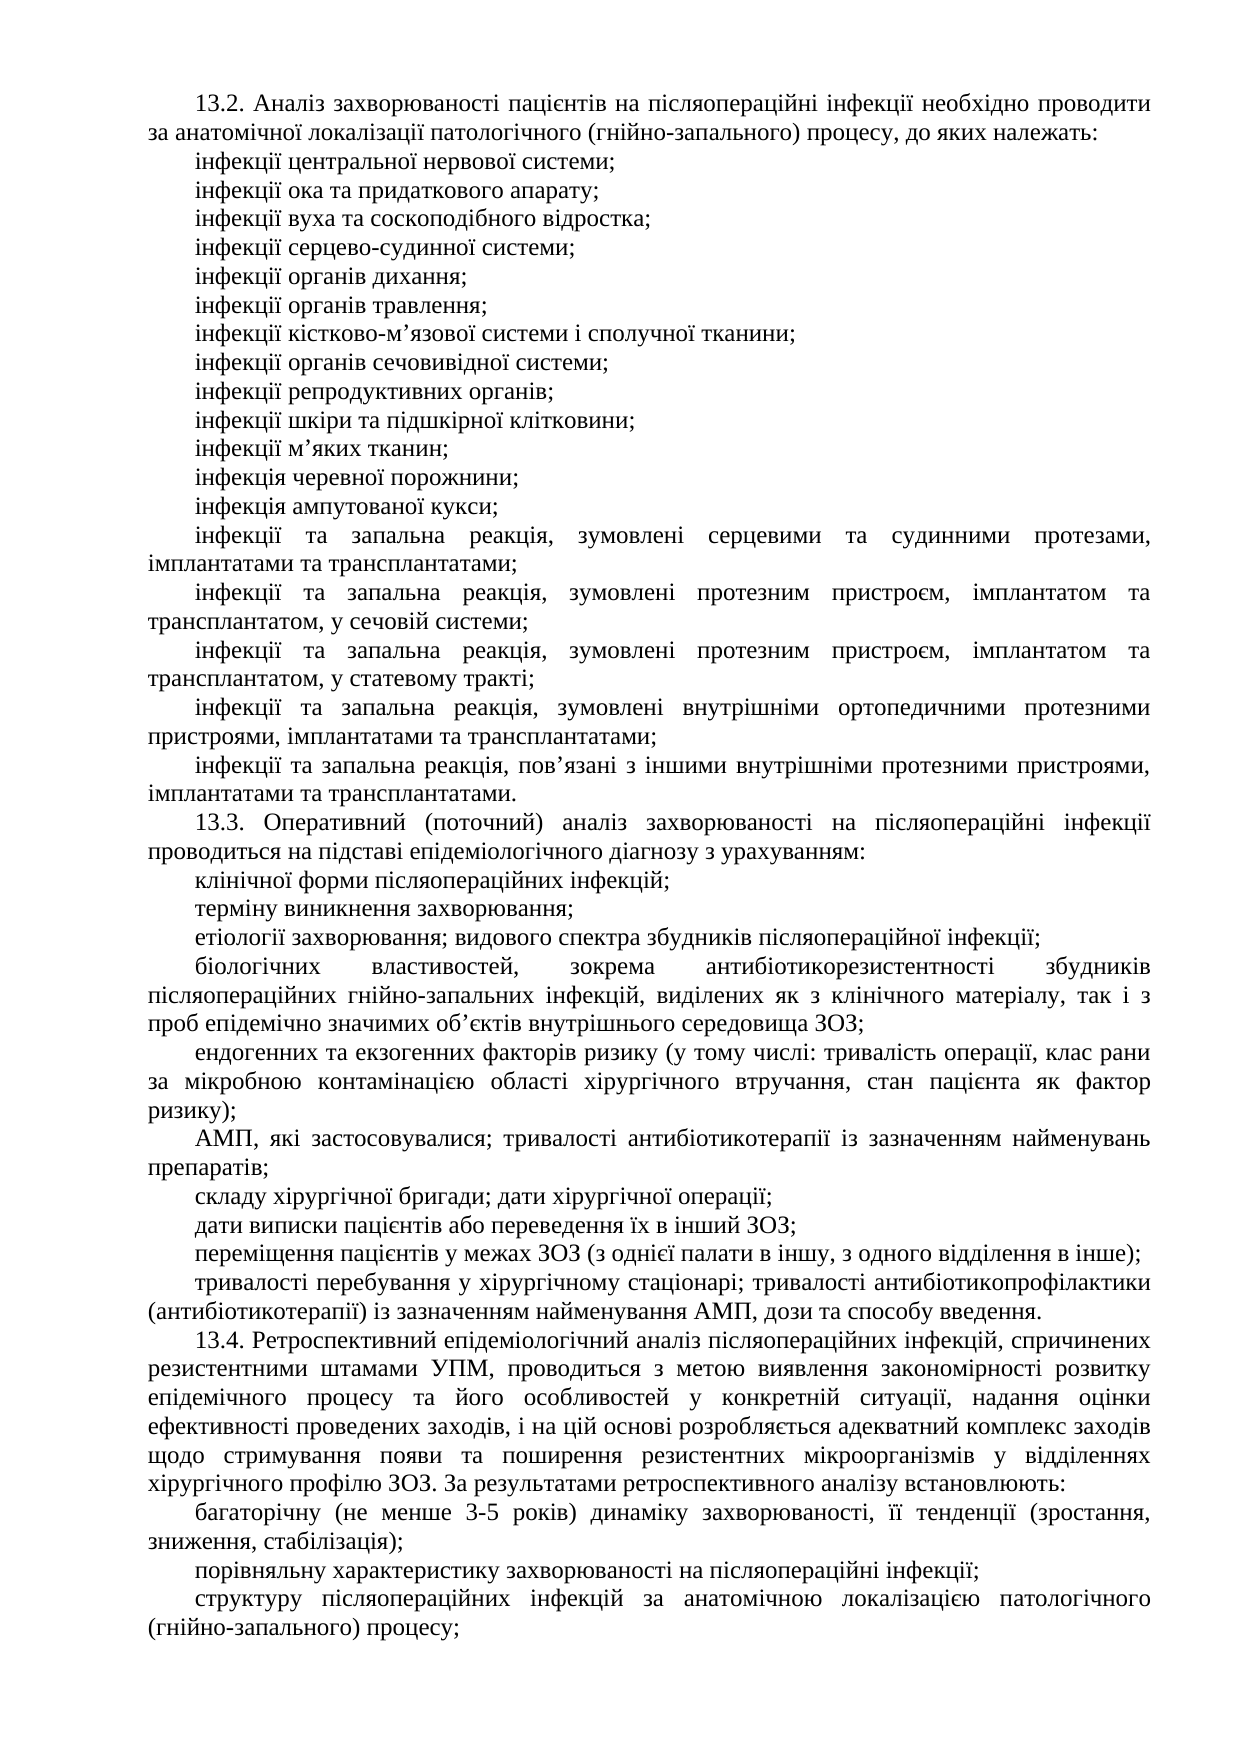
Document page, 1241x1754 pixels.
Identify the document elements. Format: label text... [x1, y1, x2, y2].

text інфекції ока та придаткового апарату; [148, 175, 1152, 203]
text інфекції шкіри та підшкірної клітковини; [148, 405, 1152, 433]
text етіології захворювання; видового спектра збудників післяопераційної інфекції; [148, 922, 1152, 951]
text інфекції вуха та соскоподібного відростка; [148, 203, 1152, 232]
text клінічної форми післяопераційних інфекцій; [148, 865, 1152, 893]
text інфекції та запальна реакція, зумовлені внутрішніми ортопедичними протезними пристроями, імплантатами та трансплантатами; [148, 692, 1152, 750]
text дати виписки пацієнтів або переведення їх в інший ЗОЗ; [148, 1210, 1152, 1238]
text інфекції органів сечовивідної системи; [148, 347, 1152, 376]
text інфекції та запальна реакція, зумовлені серцевими та судинними протезами, імплантатами та трансплантатами; [148, 520, 1152, 577]
text інфекції та запальна реакція, зумовлені протезним пристроєм, імплантатом та трансплантатом, у сечовій системи; [148, 577, 1152, 635]
text терміну виникнення захворювання; [148, 893, 1152, 922]
text біологічних властивостей, зокрема антибіотикорезистентності збудників післяопераційних гнійно-запальних інфекцій, виділених як з клінічного матеріалу, так і з проб епідемічно значимих об’єктів внутрішнього середовища ЗОЗ; [148, 951, 1152, 1037]
text інфекції кістково-м’язової системи і сполучної тканини; [148, 318, 1152, 347]
text складу хірургічної бригади; дати хірургічної операції; [148, 1181, 1152, 1210]
text тривалості перебування у хірургічному стаціонарі; тривалості антибіотикопрофілактики (антибіотикотерапії) із зазначенням найменування АМП, дози та способу введення. [148, 1267, 1152, 1325]
text інфекції та запальна реакція, зумовлені протезним пристроєм, імплантатом та трансплантатом, у статевому тракті; [148, 635, 1152, 692]
text інфекції органів травлення; [148, 290, 1152, 318]
text 13.4. Ретроспективний епідеміологічний аналіз післяопераційних інфекцій, спричинених резистентними штамами УПМ, проводиться з метою виявлення закономірності розвитку епідемічного процесу та його особливостей у конкретній ситуації, надання оцінки ефективності проведених заходів, і на цій основі розробляється адекватний комплекс заходів щодо стримування появи та поширення резистентних мікроорганізмів у відділеннях хірургічного профілю ЗОЗ. За результатами ретроспективного аналізу встановлюють: [148, 1325, 1152, 1497]
text багаторічну (не менше 3-5 років) динаміку захворюваності, її тенденції (зростання, зниження, стабілізація); [148, 1497, 1152, 1555]
text інфекції органів дихання; [148, 261, 1152, 290]
text 13.2. Аналіз захворюваності пацієнтів на післяопераційні інфекції необхідно проводити за анатомічної локалізації патологічного (гнійно-запального) процесу, до яких належать: [148, 88, 1152, 146]
text АМП, які застосовувалися; тривалості антибіотикотерапії із зазначенням найменувань препаратів; [148, 1123, 1152, 1181]
text інфекції та запальна реакція, пов’язані з іншими внутрішніми протезними пристроями, імплантатами та трансплантатами. [148, 750, 1152, 807]
text ендогенних та екзогенних факторів ризику (у тому числі: тривалість операції, клас рани за мікробною контамінацією області хірургічного втручання, стан пацієнта як фактор ризику); [148, 1037, 1152, 1123]
text інфекції центральної нервової системи; [148, 146, 1152, 175]
text переміщення пацієнтів у межах ЗОЗ (з однієї палати в іншу, з одного відділення в інше); [148, 1238, 1152, 1267]
text структуру післяопераційних інфекцій за анатомічною локалізацією патологічного (гнійно-запального) процесу; [148, 1583, 1152, 1641]
text 13.3. Оперативний (поточний) аналіз захворюваності на післяопераційні інфекції проводиться на підставі епідеміологічного діагнозу з урахуванням: [148, 807, 1152, 865]
text інфекції м’яких тканин; [148, 433, 1152, 462]
text порівняльну характеристику захворюваності на післяопераційні інфекції; [148, 1555, 1152, 1583]
text інфекція ампутованої кукси; [148, 491, 1152, 520]
text інфекція черевної порожнини; [148, 462, 1152, 491]
text інфекції серцево-судинної системи; [148, 232, 1152, 261]
text інфекції репродуктивних органів; [148, 376, 1152, 405]
